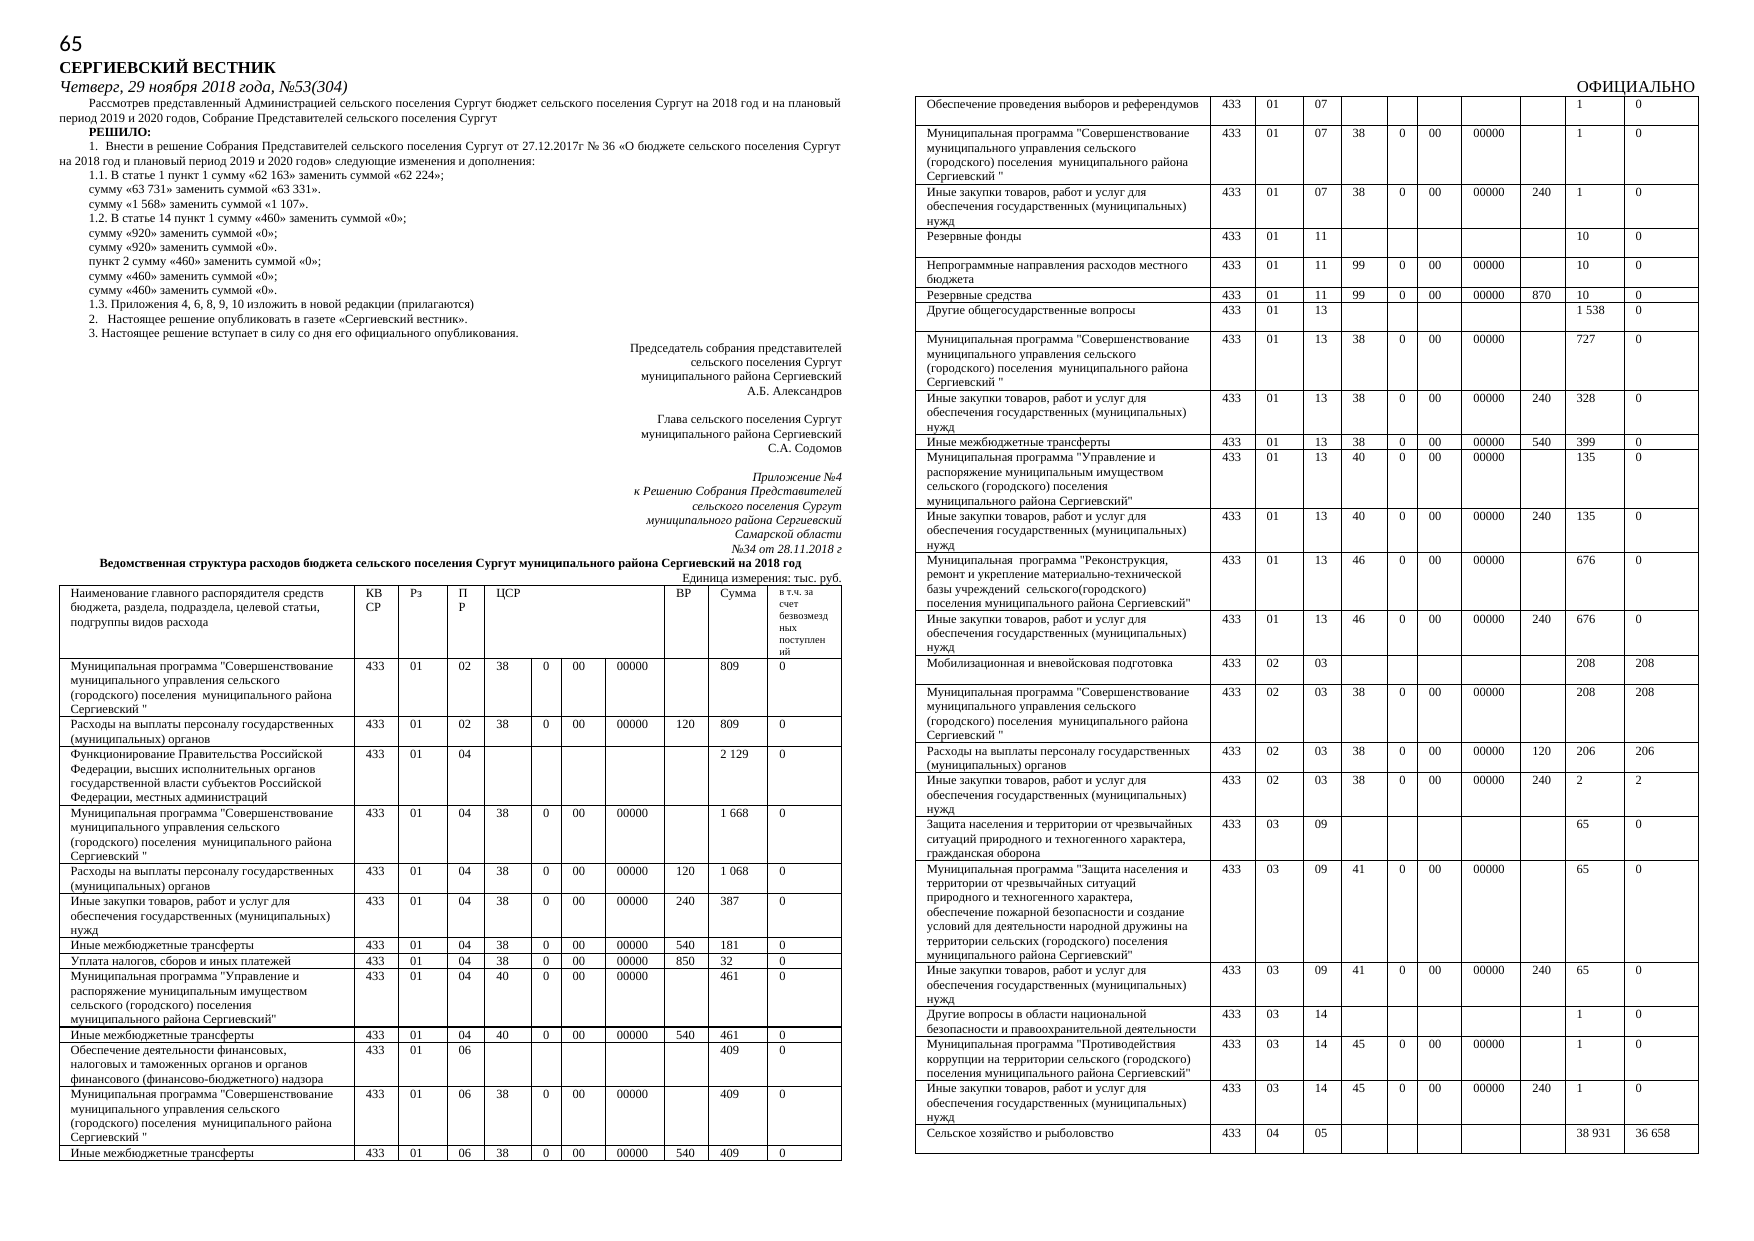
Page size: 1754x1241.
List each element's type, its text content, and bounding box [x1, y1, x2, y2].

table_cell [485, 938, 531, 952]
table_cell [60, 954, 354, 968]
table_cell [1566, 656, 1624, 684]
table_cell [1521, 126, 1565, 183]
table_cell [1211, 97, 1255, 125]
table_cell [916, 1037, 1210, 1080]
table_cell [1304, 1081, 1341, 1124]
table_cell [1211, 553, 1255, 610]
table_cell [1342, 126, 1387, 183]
text А.Б. Александров [59, 383, 842, 398]
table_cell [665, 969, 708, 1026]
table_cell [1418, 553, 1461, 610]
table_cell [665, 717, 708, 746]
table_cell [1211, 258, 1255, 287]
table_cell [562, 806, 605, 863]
text муниципального района Сергиевский [59, 369, 842, 383]
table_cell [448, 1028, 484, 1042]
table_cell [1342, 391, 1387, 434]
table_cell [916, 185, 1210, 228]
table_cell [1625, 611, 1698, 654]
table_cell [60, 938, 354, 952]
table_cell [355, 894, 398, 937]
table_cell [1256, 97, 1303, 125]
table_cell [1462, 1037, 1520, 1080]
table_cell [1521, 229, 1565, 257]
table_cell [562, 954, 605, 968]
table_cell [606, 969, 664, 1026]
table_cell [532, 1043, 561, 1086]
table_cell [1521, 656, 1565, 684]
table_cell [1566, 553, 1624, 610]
text Глава сельского поселения Сургут [59, 412, 842, 427]
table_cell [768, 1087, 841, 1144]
text сумму «1 568» заменить суммой «1 107». [59, 197, 842, 211]
text 2. Настоящее решение опубликовать в газете «Сергиевский вестник». [59, 312, 842, 326]
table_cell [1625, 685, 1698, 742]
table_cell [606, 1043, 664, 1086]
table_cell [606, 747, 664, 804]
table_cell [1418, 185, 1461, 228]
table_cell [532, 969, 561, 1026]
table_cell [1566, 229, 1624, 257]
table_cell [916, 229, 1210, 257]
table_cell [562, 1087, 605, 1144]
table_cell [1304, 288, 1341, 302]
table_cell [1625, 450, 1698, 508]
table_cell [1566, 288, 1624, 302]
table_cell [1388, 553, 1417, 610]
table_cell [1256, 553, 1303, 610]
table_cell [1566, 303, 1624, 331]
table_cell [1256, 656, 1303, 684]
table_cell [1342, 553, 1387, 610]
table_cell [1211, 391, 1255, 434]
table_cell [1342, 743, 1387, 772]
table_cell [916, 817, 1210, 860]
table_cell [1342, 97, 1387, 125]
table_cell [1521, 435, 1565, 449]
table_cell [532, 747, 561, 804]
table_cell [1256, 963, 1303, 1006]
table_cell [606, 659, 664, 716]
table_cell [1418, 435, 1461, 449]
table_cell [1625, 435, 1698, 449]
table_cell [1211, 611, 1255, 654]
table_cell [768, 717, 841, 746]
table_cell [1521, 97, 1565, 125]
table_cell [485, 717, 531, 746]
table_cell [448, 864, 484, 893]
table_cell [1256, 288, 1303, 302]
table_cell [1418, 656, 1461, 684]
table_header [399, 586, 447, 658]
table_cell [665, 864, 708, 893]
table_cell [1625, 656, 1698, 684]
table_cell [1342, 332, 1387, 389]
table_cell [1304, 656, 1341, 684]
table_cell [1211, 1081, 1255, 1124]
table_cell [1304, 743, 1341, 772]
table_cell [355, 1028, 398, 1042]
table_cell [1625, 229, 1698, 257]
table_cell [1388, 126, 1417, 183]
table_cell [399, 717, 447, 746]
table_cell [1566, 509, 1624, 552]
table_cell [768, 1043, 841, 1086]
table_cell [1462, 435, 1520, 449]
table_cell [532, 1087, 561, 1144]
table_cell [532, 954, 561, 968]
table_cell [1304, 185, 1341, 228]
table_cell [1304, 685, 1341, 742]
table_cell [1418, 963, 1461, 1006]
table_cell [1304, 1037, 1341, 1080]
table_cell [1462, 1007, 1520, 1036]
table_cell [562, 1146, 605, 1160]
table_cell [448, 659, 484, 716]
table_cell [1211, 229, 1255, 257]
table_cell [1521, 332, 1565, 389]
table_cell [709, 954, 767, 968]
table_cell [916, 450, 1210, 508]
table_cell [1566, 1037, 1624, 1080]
text Самарской области [59, 527, 842, 542]
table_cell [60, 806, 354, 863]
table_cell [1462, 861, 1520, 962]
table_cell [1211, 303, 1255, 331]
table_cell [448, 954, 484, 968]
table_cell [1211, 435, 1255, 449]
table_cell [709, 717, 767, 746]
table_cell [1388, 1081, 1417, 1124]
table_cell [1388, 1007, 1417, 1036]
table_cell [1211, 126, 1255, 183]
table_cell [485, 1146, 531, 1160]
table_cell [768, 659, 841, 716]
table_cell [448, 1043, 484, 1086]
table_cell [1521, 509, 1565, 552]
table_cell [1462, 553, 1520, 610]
text сумму «460» заменить суммой «0». [59, 283, 842, 297]
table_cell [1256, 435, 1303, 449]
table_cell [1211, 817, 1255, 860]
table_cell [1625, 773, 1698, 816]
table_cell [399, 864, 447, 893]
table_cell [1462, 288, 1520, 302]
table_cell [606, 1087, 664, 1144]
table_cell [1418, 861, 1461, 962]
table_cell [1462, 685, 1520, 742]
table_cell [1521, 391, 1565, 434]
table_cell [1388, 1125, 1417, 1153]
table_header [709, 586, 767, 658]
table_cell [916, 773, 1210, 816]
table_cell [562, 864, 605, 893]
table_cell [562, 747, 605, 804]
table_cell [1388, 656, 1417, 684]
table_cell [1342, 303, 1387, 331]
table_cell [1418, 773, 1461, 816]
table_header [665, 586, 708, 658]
text №34 от 28.11.2018 г [59, 542, 842, 556]
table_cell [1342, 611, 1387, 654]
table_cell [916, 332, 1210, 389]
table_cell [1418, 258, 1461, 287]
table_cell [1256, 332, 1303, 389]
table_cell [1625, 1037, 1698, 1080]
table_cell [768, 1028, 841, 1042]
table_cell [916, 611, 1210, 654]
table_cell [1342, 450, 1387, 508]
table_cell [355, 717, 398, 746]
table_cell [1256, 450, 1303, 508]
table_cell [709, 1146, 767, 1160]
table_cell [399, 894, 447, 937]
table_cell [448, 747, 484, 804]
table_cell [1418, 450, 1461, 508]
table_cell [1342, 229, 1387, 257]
text С.А. Содомов [59, 441, 842, 455]
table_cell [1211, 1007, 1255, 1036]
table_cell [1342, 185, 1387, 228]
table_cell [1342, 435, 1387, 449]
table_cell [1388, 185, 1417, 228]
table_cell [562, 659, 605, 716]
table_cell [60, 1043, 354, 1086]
text 1. Внести в решение Собрания Представителей сельского поселения Сургут от 27.12.2017г № 36 «О бюджете сельского поселения Сургут на 2018 год и плановый период 2019 и 2020 годов» следующие изменения и дополнения: [59, 139, 842, 168]
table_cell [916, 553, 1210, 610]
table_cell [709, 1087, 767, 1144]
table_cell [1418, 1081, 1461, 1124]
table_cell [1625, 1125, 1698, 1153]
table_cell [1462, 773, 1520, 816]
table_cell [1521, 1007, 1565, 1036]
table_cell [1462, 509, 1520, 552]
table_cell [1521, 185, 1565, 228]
text муниципального района Сергиевский [59, 427, 842, 441]
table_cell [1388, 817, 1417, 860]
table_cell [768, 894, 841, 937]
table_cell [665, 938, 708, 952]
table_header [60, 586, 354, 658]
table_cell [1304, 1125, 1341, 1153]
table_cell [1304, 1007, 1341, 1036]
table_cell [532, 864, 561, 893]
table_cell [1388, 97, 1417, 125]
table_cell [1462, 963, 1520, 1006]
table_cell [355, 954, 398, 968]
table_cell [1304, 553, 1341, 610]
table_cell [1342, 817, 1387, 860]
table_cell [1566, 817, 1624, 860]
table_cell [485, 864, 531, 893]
text сумму «460» заменить суммой «0»; [59, 268, 842, 283]
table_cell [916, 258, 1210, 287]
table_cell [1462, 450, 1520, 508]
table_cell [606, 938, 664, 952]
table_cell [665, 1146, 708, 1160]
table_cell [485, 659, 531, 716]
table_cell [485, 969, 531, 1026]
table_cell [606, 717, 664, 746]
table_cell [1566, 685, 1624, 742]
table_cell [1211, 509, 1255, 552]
text сельского поселения Сургут [59, 498, 842, 513]
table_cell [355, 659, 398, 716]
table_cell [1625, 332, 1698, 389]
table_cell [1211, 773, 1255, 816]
text сумму «920» заменить суммой «0». [59, 240, 842, 254]
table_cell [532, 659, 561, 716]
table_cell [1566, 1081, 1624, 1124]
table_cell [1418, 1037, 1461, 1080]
text РЕШИЛО: [59, 125, 842, 139]
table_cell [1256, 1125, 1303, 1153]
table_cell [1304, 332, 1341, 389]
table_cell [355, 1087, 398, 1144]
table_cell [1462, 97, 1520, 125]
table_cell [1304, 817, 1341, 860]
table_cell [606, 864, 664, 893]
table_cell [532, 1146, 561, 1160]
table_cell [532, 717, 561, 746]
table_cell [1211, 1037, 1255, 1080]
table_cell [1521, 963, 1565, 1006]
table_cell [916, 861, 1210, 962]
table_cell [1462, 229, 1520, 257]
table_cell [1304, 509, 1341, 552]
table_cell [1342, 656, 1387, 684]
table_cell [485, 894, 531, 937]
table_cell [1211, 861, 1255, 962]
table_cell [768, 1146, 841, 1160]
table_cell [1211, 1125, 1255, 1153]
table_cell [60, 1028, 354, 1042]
text пункт 2 сумму «460» заменить суммой «0»; [59, 254, 842, 268]
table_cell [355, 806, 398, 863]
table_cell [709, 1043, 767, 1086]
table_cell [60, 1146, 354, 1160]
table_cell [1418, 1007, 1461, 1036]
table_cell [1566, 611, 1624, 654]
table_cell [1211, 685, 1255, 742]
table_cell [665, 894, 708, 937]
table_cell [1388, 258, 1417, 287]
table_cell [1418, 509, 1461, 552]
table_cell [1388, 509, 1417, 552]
text сельского поселения Сургут [59, 355, 842, 369]
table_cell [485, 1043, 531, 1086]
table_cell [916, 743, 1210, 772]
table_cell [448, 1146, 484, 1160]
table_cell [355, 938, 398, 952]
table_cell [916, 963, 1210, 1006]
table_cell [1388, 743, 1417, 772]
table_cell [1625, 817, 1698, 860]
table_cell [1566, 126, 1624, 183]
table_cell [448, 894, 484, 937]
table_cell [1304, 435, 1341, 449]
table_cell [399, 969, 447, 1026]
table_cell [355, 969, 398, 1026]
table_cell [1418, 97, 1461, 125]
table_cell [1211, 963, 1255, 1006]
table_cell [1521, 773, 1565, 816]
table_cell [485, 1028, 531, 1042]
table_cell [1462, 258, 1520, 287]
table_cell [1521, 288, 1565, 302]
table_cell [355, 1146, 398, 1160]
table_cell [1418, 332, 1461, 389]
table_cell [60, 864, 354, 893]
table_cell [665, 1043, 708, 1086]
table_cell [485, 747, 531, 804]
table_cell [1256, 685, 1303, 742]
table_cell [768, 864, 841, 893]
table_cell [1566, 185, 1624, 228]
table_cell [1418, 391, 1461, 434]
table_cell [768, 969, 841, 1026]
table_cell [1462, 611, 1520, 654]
text Ведомственная структура расходов бюджета сельского поселения Сургут муниципального района Сергиевский на 2018 год [59, 556, 842, 570]
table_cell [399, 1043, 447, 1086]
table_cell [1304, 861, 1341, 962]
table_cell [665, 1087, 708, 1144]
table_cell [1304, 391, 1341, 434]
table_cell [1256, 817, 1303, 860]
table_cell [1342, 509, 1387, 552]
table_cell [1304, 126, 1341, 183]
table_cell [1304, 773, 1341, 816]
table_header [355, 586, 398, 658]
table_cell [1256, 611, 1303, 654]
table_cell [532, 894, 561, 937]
text муниципального района Сергиевский [59, 513, 842, 527]
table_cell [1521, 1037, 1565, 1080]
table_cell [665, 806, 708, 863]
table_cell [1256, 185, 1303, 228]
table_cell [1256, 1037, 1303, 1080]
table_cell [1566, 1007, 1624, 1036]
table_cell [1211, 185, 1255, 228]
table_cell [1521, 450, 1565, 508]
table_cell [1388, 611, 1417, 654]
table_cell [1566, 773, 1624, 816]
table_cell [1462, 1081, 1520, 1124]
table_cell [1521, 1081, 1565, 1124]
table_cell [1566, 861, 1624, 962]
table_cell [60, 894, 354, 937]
text Председатель собрания представителей [59, 340, 842, 355]
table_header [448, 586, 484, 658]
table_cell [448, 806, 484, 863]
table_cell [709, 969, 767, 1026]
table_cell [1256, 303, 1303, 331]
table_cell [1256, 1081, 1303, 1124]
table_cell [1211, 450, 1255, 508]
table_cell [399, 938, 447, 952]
text 1.3. Приложения 4, 6, 8, 9, 10 изложить в новой редакции (прилагаются) [59, 297, 842, 312]
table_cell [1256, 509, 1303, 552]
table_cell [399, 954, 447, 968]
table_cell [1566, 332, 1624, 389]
text Приложение №4 [59, 470, 842, 484]
text 1.1. В статье 1 пункт 1 сумму «62 163» заменить суммой «62 224»; [59, 168, 842, 182]
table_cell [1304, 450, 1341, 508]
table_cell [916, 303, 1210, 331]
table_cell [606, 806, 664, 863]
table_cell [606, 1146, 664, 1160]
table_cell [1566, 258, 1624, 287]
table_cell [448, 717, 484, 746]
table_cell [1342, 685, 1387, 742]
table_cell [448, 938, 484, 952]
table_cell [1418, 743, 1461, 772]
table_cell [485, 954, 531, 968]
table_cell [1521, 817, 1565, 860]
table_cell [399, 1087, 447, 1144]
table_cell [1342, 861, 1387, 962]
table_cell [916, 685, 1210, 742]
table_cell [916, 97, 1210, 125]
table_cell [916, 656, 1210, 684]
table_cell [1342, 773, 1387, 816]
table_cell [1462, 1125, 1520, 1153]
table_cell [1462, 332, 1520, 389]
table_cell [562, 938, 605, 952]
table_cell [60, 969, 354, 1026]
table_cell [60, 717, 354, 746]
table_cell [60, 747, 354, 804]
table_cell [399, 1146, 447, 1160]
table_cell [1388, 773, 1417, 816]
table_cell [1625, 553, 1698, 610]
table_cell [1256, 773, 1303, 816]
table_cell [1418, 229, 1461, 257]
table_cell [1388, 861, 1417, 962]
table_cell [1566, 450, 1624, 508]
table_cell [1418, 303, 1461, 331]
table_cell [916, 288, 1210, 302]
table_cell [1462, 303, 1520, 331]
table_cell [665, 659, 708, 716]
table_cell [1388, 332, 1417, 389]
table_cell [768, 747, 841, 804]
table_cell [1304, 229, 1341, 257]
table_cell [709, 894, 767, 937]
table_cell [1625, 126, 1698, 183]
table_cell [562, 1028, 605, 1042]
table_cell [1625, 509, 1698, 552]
text сумму «920» заменить суммой «0»; [59, 225, 842, 240]
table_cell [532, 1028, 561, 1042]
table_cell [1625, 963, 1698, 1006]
text сумму «63 731» заменить суммой «63 331». [59, 182, 842, 197]
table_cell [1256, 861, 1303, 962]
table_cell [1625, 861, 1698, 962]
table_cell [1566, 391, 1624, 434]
text Рассмотрев представленный Администрацией сельского поселения Сургут бюджет сельского поселения Сургут на 2018 год и на плановый период 2019 и 2020 годов, Собрание Представителей сельского поселения Сургут [59, 96, 842, 125]
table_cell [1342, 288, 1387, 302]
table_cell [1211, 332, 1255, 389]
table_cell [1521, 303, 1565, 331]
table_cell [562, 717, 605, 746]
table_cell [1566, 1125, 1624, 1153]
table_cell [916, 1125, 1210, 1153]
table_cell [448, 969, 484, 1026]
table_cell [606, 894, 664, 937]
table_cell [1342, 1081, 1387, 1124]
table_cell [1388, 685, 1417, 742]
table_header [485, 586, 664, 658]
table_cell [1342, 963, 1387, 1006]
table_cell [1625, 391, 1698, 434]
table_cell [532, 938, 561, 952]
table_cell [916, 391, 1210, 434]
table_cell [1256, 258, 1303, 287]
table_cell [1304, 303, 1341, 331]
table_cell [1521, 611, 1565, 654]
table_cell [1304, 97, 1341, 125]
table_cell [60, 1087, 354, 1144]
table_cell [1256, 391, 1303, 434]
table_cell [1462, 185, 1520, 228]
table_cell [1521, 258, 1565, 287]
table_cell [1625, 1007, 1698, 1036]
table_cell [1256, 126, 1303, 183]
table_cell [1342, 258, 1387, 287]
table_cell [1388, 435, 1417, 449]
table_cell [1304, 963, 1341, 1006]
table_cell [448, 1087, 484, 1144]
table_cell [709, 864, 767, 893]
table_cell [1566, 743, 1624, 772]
text к Решению Собрания Представителей [59, 484, 842, 498]
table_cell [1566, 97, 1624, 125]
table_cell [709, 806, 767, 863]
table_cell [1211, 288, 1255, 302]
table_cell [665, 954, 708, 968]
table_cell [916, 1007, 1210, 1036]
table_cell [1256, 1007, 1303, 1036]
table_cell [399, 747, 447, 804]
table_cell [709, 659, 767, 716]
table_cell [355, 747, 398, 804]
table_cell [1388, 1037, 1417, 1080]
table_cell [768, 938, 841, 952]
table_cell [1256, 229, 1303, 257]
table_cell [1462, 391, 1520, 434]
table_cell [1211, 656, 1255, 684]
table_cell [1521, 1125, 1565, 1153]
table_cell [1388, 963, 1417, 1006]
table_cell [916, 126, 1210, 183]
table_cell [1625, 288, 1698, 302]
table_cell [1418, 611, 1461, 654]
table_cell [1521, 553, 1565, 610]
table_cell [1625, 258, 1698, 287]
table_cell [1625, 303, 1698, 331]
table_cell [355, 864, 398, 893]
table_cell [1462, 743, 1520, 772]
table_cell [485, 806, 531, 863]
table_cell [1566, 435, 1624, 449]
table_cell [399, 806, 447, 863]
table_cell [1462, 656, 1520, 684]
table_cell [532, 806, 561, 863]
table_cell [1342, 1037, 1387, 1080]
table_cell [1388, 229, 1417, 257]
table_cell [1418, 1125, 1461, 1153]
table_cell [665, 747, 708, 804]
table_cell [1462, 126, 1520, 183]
text 1.2. В статье 14 пункт 1 сумму «460» заменить суммой «0»; [59, 211, 842, 225]
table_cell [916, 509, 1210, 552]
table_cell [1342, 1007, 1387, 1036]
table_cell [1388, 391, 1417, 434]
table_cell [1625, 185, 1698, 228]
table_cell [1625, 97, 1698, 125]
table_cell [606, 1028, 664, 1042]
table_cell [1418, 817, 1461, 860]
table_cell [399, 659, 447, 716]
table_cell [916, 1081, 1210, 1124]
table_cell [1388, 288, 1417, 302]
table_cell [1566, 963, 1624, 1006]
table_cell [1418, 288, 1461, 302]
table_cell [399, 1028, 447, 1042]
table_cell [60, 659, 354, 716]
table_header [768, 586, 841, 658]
text 3. Настоящее решение вступает в силу со дня его официального опубликования. [59, 326, 842, 340]
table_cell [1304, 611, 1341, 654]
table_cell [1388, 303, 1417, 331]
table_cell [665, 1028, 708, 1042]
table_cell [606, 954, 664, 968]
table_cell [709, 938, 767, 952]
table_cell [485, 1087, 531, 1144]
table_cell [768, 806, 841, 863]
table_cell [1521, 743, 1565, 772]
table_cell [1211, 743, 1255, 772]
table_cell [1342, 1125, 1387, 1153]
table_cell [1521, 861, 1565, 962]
text Единица измерения: тыс. руб. [59, 570, 842, 585]
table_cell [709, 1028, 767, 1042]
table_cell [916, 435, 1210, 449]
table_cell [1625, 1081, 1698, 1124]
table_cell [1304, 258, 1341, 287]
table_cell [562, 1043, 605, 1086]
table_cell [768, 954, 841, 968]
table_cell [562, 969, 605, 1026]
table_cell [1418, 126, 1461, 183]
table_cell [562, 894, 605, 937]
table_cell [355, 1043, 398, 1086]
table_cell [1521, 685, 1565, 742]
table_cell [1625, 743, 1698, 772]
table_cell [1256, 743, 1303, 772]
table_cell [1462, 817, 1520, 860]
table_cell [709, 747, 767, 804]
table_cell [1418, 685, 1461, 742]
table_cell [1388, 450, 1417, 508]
